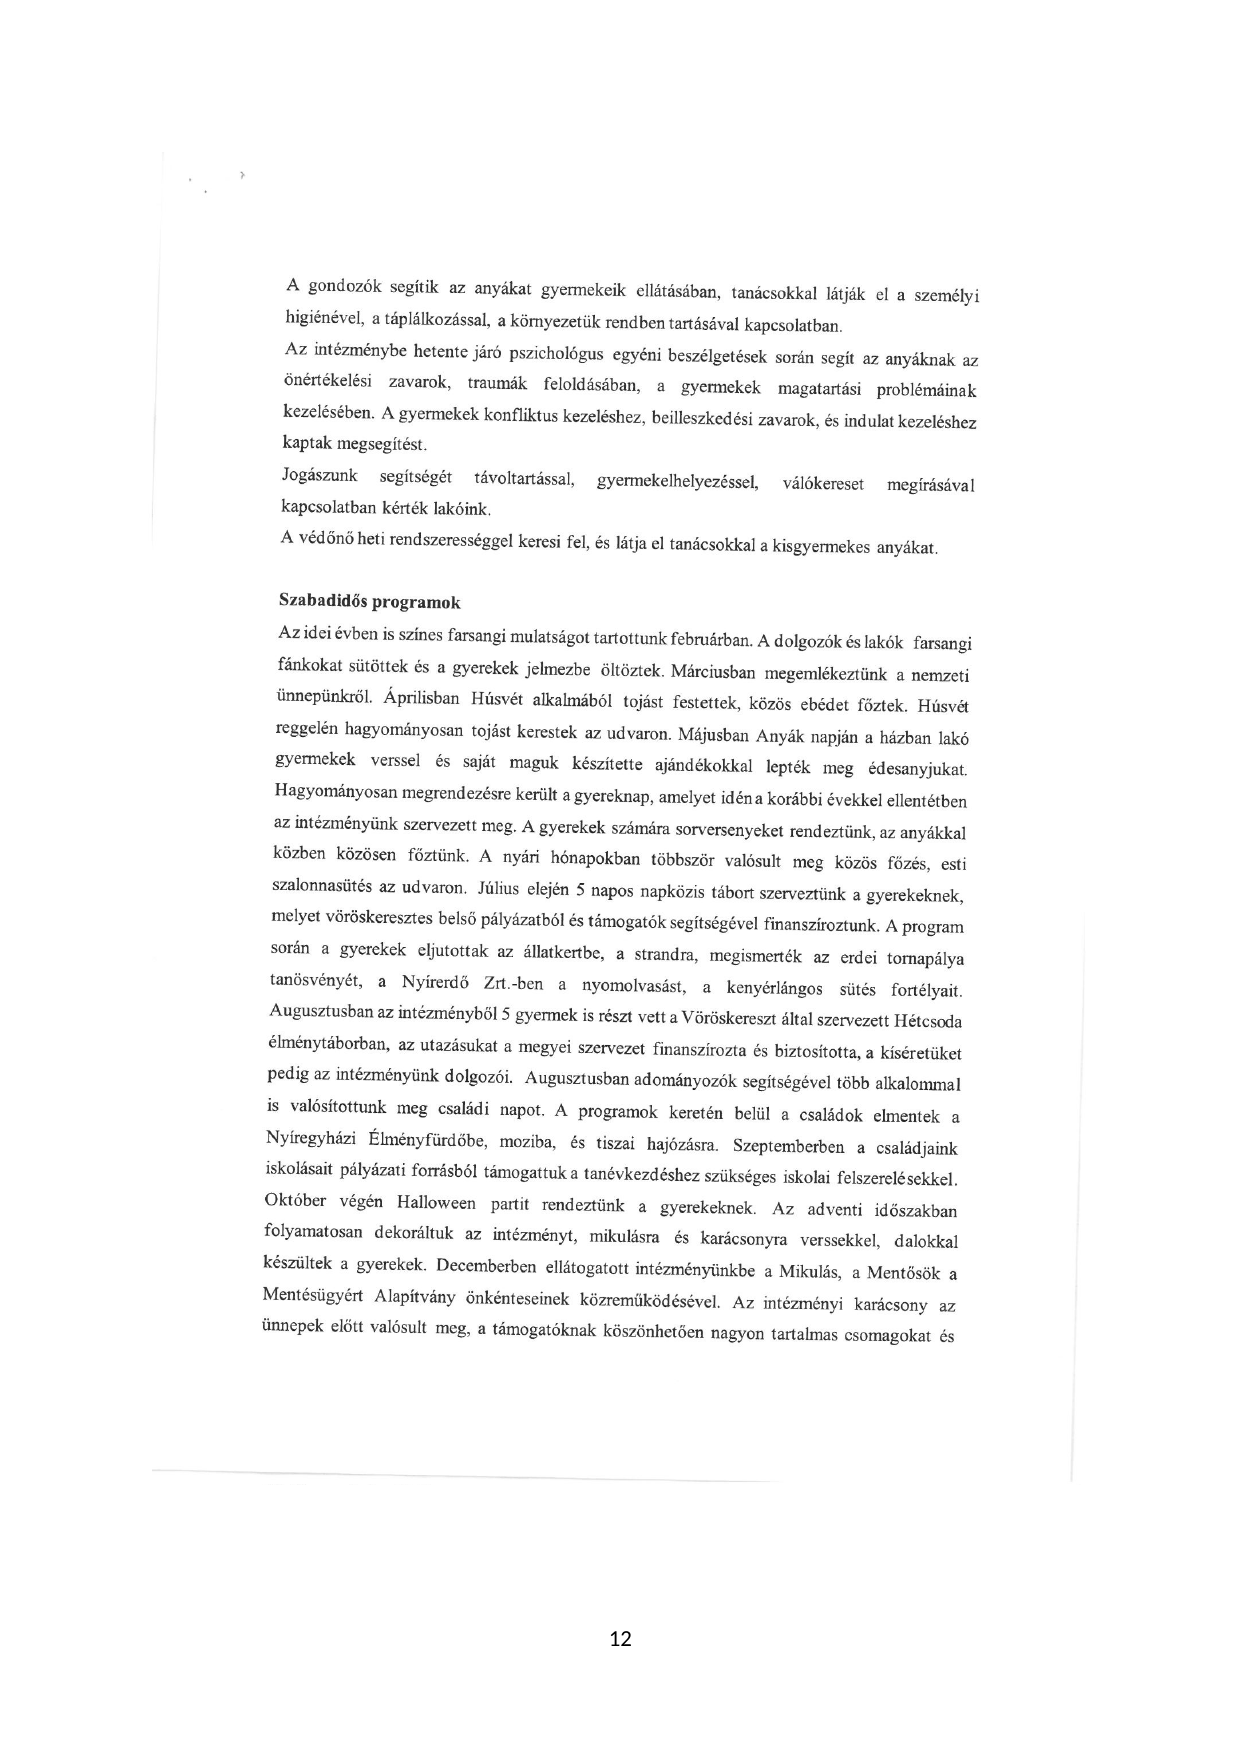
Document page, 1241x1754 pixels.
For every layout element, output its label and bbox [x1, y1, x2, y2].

picture [147, 147, 1093, 1485]
